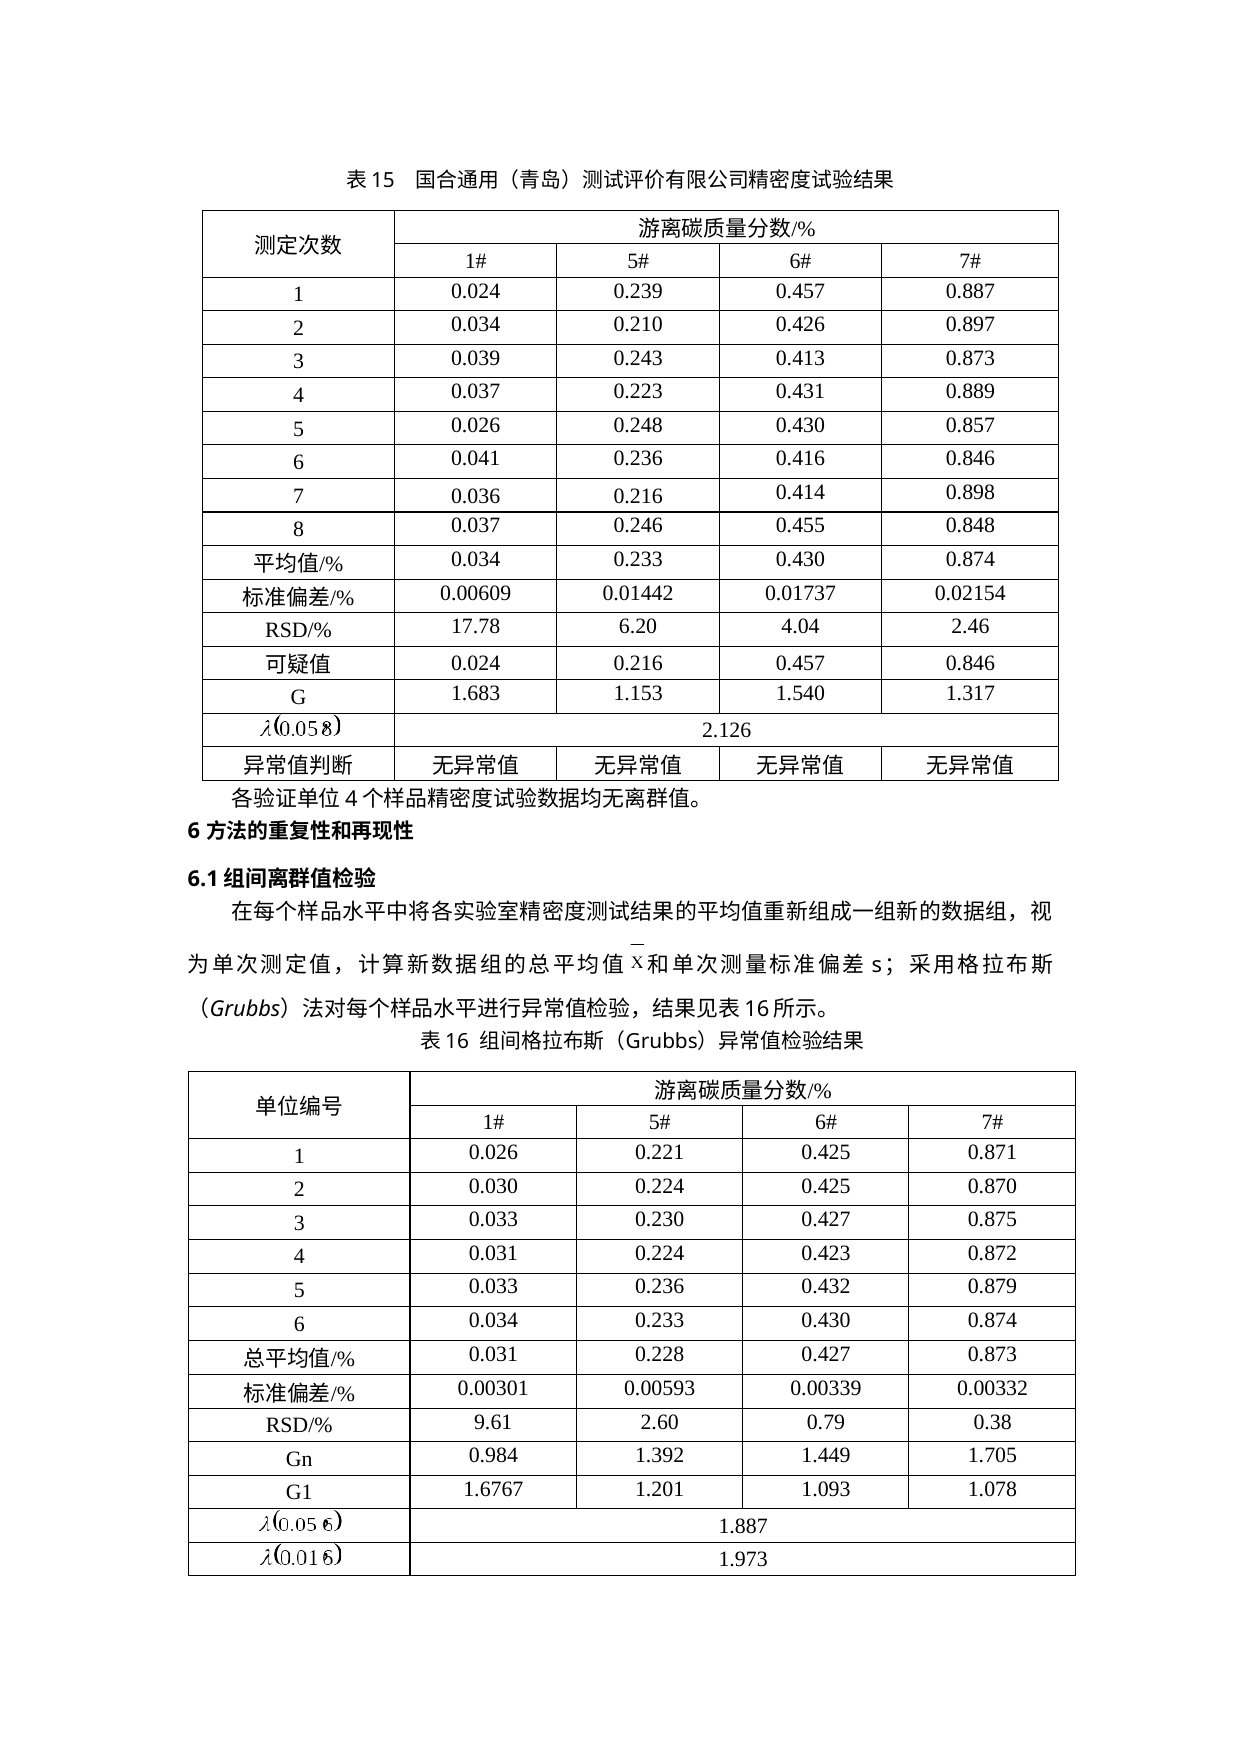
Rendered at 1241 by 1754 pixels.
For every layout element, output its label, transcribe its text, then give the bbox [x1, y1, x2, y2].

table_cell 无异常值 [882, 747, 1058, 780]
list 在每个样品水平中将各实验室精密度测试结果的平均值重新组成一组新的数据组，视为单次测定值，计算新数据组的总平均值和单次测量标准偏差s；采用格拉布斯（Grubbs）法对每个样品水平进行异常值检验，结果见表16所示。 [187, 893, 1053, 1023]
table_cell 0.031 [411, 1240, 576, 1272]
table_cell 无异常值 [720, 747, 881, 780]
table_cell 标准偏差/% [189, 1375, 409, 1408]
table_cell 0.455 [720, 513, 881, 545]
table_cell 4 [203, 378, 394, 411]
table_cell 2 [189, 1173, 409, 1205]
table_cell 无异常值 [395, 747, 556, 780]
table_cell 0.034 [395, 311, 556, 344]
table_cell 2.46 [882, 613, 1058, 646]
table_cell 0.887 [882, 278, 1058, 310]
table_cell 0.248 [557, 412, 719, 444]
table_cell 1.887 [411, 1509, 1075, 1542]
table_cell 0.897 [882, 311, 1058, 344]
table_cell RSD/% [203, 613, 394, 646]
table_cell 1.6767 [411, 1476, 576, 1508]
table_cell 0.02154 [882, 580, 1058, 612]
table_cell 0.024 [395, 278, 556, 310]
table_cell Gn [189, 1442, 409, 1475]
table_cell 6.20 [557, 613, 719, 646]
table_cell 1.201 [577, 1476, 742, 1508]
table_cell 0.224 [577, 1173, 742, 1205]
table_cell 1# [411, 1106, 576, 1138]
table_cell 0.221 [577, 1139, 742, 1172]
text 表16 组间格拉布斯（Grubbs）异常值检验结果 [187, 1023, 1053, 1056]
table_cell 平均值/% [203, 546, 394, 578]
table_cell 17.78 [395, 613, 556, 646]
table_cell 0.210 [557, 311, 719, 344]
table_header 测定次数 [203, 211, 394, 277]
table_cell 1.683 [395, 680, 556, 713]
table_cell 0.037 [395, 378, 556, 411]
table_cell 0.037 [395, 513, 556, 545]
table_cell 0.00301 [411, 1375, 576, 1408]
table_cell 1.093 [743, 1476, 908, 1508]
table_cell 0.430 [720, 412, 881, 444]
text 6 方法的重复性和再现性 [187, 813, 1053, 846]
table_cell 1.705 [909, 1442, 1075, 1475]
table_cell 6# [743, 1106, 908, 1138]
table_cell 0.236 [557, 445, 719, 478]
table_cell 0.233 [577, 1307, 742, 1339]
table_cell 0.898 [882, 479, 1058, 511]
table_cell 0.216 [557, 479, 719, 511]
table_cell 1.973 [411, 1543, 1075, 1575]
table_cell 0.00339 [743, 1375, 908, 1408]
table_cell 1.449 [743, 1442, 908, 1475]
table_cell 0.875 [909, 1206, 1075, 1239]
table_cell 0.846 [882, 445, 1058, 478]
table_cell 0.873 [882, 345, 1058, 377]
table_cell [203, 714, 394, 746]
table_cell 0.427 [743, 1341, 908, 1374]
table_cell 0.033 [411, 1274, 576, 1306]
table_cell 0.00593 [577, 1375, 742, 1408]
table_cell 0.228 [577, 1341, 742, 1374]
table_cell 0.430 [720, 546, 881, 578]
table_cell 0.243 [557, 345, 719, 377]
table_cell 0.984 [411, 1442, 576, 1475]
table_cell 6 [189, 1307, 409, 1339]
table_cell 0.034 [411, 1307, 576, 1339]
text 表15 国合通用（青岛）测试评价有限公司精密度试验结果 [187, 162, 1053, 194]
table_cell 0.239 [557, 278, 719, 310]
table_cell 0.414 [720, 479, 881, 511]
table_cell 0.427 [743, 1206, 908, 1239]
table_cell 4.04 [720, 613, 881, 646]
text 6.1组间离群值检验 [187, 861, 1053, 893]
table_cell 4 [189, 1240, 409, 1272]
table_cell 0.039 [395, 345, 556, 377]
table_cell 0.01442 [557, 580, 719, 612]
table_cell 0.457 [720, 278, 881, 310]
table_cell 0.425 [743, 1139, 908, 1172]
table_cell 7 [203, 479, 394, 511]
table_cell 0.416 [720, 445, 881, 478]
table_cell 总平均值/% [189, 1341, 409, 1374]
table_cell 1.153 [557, 680, 719, 713]
table_cell 0.030 [411, 1173, 576, 1205]
table_cell 1 [203, 278, 394, 310]
table_cell 0.246 [557, 513, 719, 545]
table_cell 0.430 [743, 1307, 908, 1339]
table_cell 无异常值 [557, 747, 719, 780]
table_cell 5 [189, 1274, 409, 1306]
table_cell 0.223 [557, 378, 719, 411]
table_cell 9.61 [411, 1409, 576, 1441]
table_cell 1.317 [882, 680, 1058, 713]
table_cell 6# [720, 244, 881, 277]
list 各验证单位4个样品精密度试验数据均无离群值。 [187, 781, 1053, 813]
table_cell 0.873 [909, 1341, 1075, 1374]
table_cell 可疑值 [203, 647, 394, 679]
table_cell 0.874 [909, 1307, 1075, 1339]
table_cell 1 [189, 1139, 409, 1172]
table_cell G [203, 680, 394, 713]
table_cell 0.871 [909, 1139, 1075, 1172]
table_cell 0.857 [882, 412, 1058, 444]
table_cell 7# [882, 244, 1058, 277]
table_cell 0.848 [882, 513, 1058, 545]
table_cell 0.233 [557, 546, 719, 578]
table_cell 0.031 [411, 1341, 576, 1374]
table_cell 0.426 [720, 311, 881, 344]
table_cell 5# [557, 244, 719, 277]
table_cell 0.846 [882, 647, 1058, 679]
table_cell 0.00609 [395, 580, 556, 612]
table_cell G1 [189, 1476, 409, 1508]
table_header 游离碳质量分数/% [395, 211, 1058, 243]
table_cell 0.224 [577, 1240, 742, 1272]
table_cell 0.026 [395, 412, 556, 444]
table_cell 标准偏差/% [203, 580, 394, 612]
table_cell 0.041 [395, 445, 556, 478]
table_cell 8 [203, 513, 394, 545]
table_cell 0.889 [882, 378, 1058, 411]
table_cell 0.026 [411, 1139, 576, 1172]
table_cell 3 [203, 345, 394, 377]
table_cell 0.425 [743, 1173, 908, 1205]
table_cell 3 [189, 1206, 409, 1239]
table_cell 0.033 [411, 1206, 576, 1239]
table_header 游离碳质量分数/% [411, 1072, 1075, 1105]
table_cell 异常值判断 [203, 747, 394, 780]
table_cell 0.874 [882, 546, 1058, 578]
table_cell 5 [203, 412, 394, 444]
table_cell 0.872 [909, 1240, 1075, 1272]
table_cell RSD/% [189, 1409, 409, 1441]
table_cell 0.79 [743, 1409, 908, 1441]
table_cell 0.879 [909, 1274, 1075, 1306]
table_cell 0.38 [909, 1409, 1075, 1441]
table_cell 1.540 [720, 680, 881, 713]
table_cell [189, 1509, 409, 1542]
table_cell 0.457 [720, 647, 881, 679]
table_cell 0.236 [577, 1274, 742, 1306]
table_cell 0.216 [557, 647, 719, 679]
table_cell 1.078 [909, 1476, 1075, 1508]
table_cell 0.01737 [720, 580, 881, 612]
table_cell 0.024 [395, 647, 556, 679]
table_cell 0.034 [395, 546, 556, 578]
table_cell 5# [577, 1106, 742, 1138]
table_cell 6 [203, 445, 394, 478]
table_cell 0.431 [720, 378, 881, 411]
table_cell 0.00332 [909, 1375, 1075, 1408]
table_cell 2.126 [395, 714, 1058, 746]
table_cell 1.392 [577, 1442, 742, 1475]
table_cell 7# [909, 1106, 1075, 1138]
table_cell [189, 1543, 409, 1575]
table_cell 0.230 [577, 1206, 742, 1239]
table_cell 1# [395, 244, 556, 277]
table_cell 0.432 [743, 1274, 908, 1306]
table_cell 0.870 [909, 1173, 1075, 1205]
table_cell 0.413 [720, 345, 881, 377]
table_cell 2.60 [577, 1409, 742, 1441]
table_header 单位编号 [189, 1072, 409, 1138]
table_cell 0.036 [395, 479, 556, 511]
table_cell 0.423 [743, 1240, 908, 1272]
table_cell 2 [203, 311, 394, 344]
